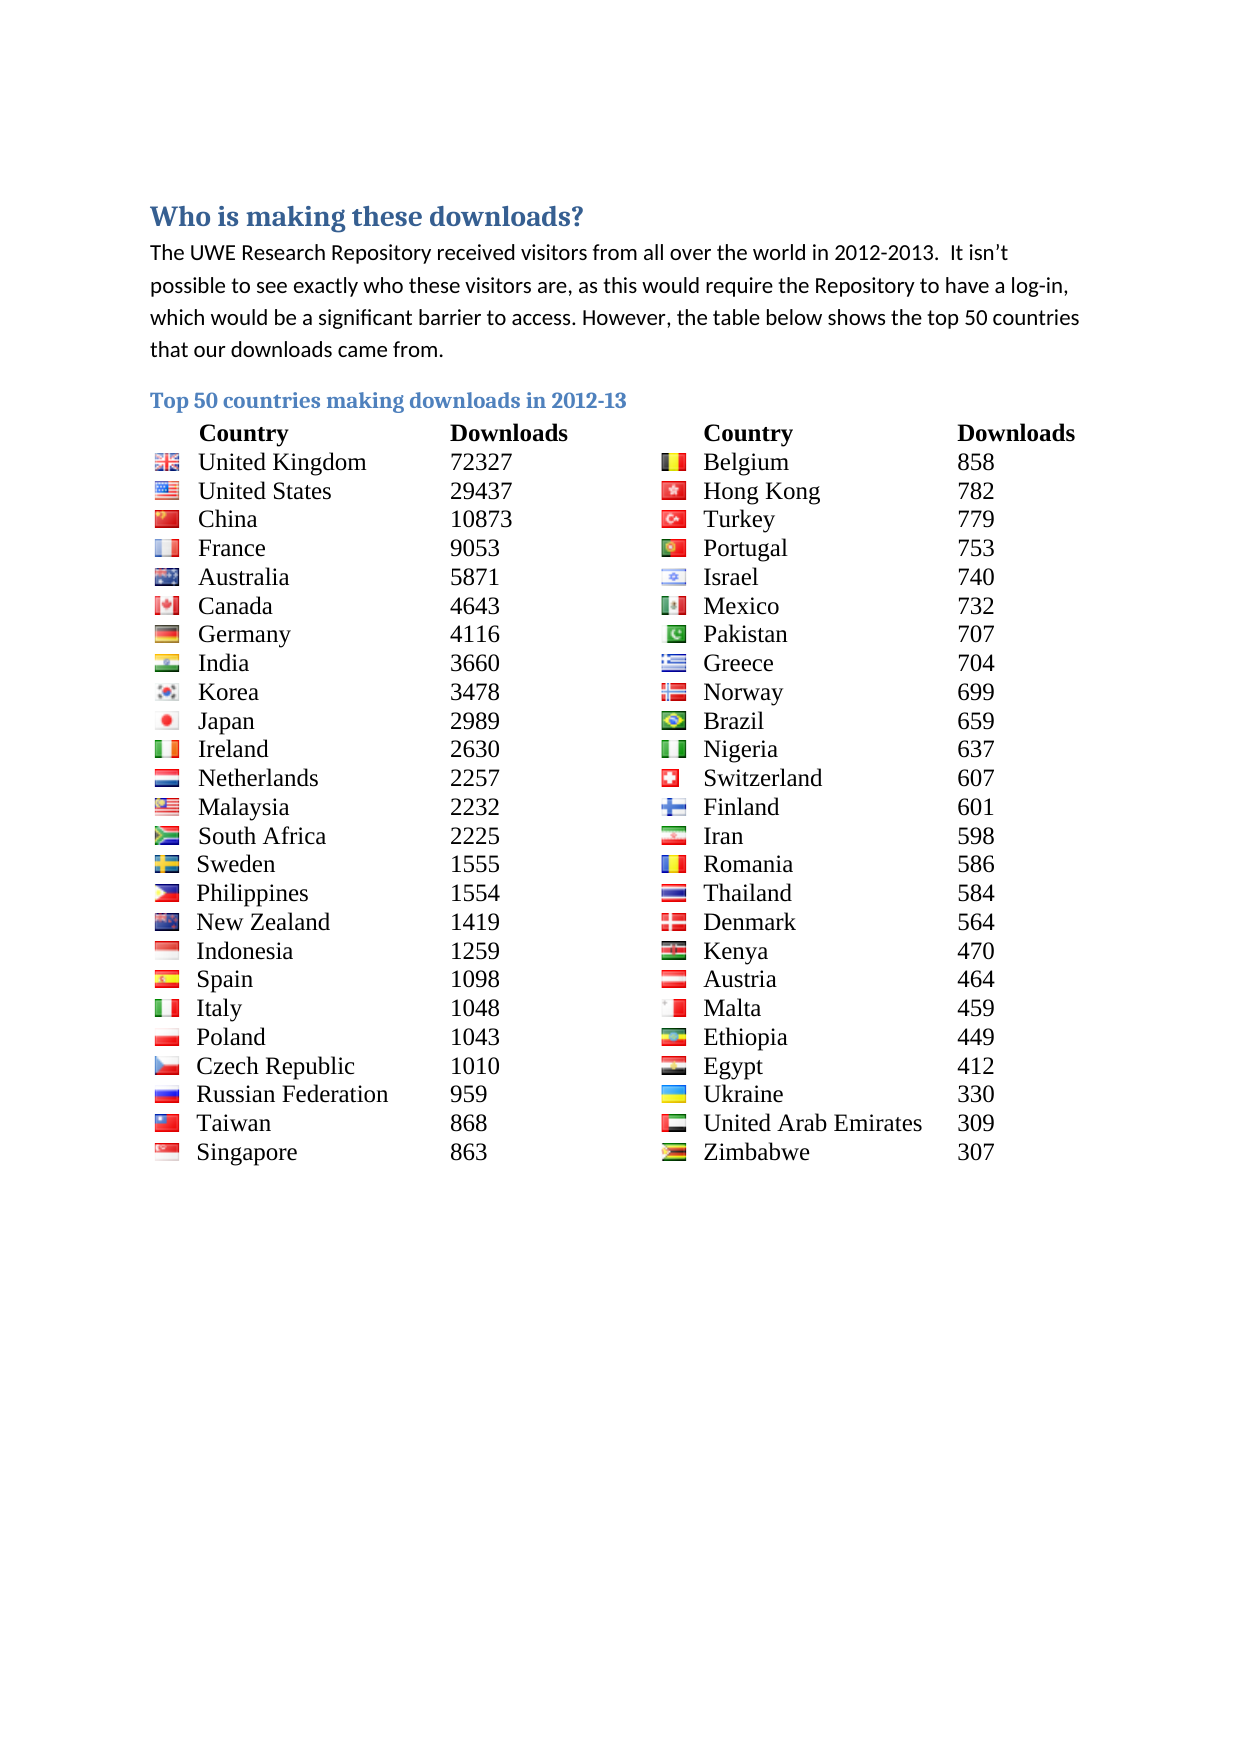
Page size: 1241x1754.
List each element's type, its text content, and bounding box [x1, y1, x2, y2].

picture [661, 481, 687, 500]
picture [154, 625, 180, 643]
text Netherlands 2257 [155, 763, 583, 792]
text Ethiopia 449 [662, 1022, 1090, 1051]
picture [154, 596, 180, 615]
text Belgium 858 [662, 447, 1090, 476]
picture [661, 711, 687, 730]
text South Africa 2225 [155, 821, 583, 849]
subtitle Top 50 countries making downloads in 2012-13 [150, 388, 1090, 414]
picture [154, 654, 180, 672]
text Poland 1043 [155, 1022, 583, 1051]
text Denmark 564 [662, 907, 1090, 936]
picture [154, 1085, 180, 1103]
text Kenya 470 [662, 936, 1090, 964]
text Pakistan 707 [662, 619, 1090, 648]
picture [661, 625, 687, 643]
text Malaysia 2232 [155, 792, 583, 821]
picture [661, 453, 687, 471]
picture [154, 855, 180, 873]
text India 3660 [155, 648, 583, 677]
picture [154, 740, 180, 758]
picture [661, 740, 687, 758]
picture [661, 683, 687, 701]
text Taiwan 868 [155, 1108, 583, 1137]
text Romania 586 [662, 849, 1090, 878]
text Turkey 779 [662, 504, 1090, 533]
text United Arab Emirates 309 [662, 1108, 1090, 1137]
picture [154, 453, 180, 471]
text Nigeria 637 [662, 734, 1090, 763]
text Korea 3478 [155, 677, 583, 706]
picture [661, 1114, 687, 1132]
text Greece 704 [662, 648, 1090, 677]
text New Zealand 1419 [155, 907, 583, 936]
picture [661, 798, 687, 816]
picture [661, 769, 679, 787]
picture [154, 539, 180, 557]
picture [154, 1114, 180, 1132]
text Finland 601 [662, 792, 1090, 821]
picture [154, 568, 180, 586]
picture [661, 941, 687, 960]
text Japan 2989 [155, 706, 583, 734]
picture [661, 510, 687, 528]
text Ireland 2630 [155, 734, 583, 763]
text Portugal 753 [662, 533, 1090, 562]
text Philippines 1554 [155, 878, 583, 907]
picture [661, 855, 687, 873]
text United States 29437 [155, 476, 583, 504]
picture [154, 826, 180, 845]
picture [661, 1143, 687, 1161]
text Hong Kong 782 [662, 476, 1090, 504]
picture [661, 970, 687, 988]
picture [661, 999, 687, 1017]
subtitle Who is making these downloads? [150, 200, 1090, 233]
picture [154, 683, 180, 701]
text Egypt 412 [662, 1051, 1090, 1079]
picture [154, 913, 180, 931]
picture [154, 884, 180, 902]
text Thailand 584 [662, 878, 1090, 907]
text Australia 5871 [155, 562, 583, 591]
picture [661, 884, 687, 902]
picture [661, 1056, 687, 1075]
text Russian Federation 959 [155, 1079, 583, 1108]
picture [661, 1028, 687, 1046]
picture [154, 481, 180, 500]
text Country Downloads [155, 418, 583, 447]
text Austria 464 [662, 964, 1090, 993]
text China 10873 [155, 504, 583, 533]
picture [154, 1143, 180, 1161]
text Singapore 863 [155, 1137, 583, 1166]
picture [154, 1056, 180, 1075]
text Zimbabwe 307 [662, 1137, 1090, 1166]
picture [154, 999, 180, 1017]
picture [154, 798, 180, 816]
text Germany 4116 [155, 619, 583, 648]
text Israel 740 [662, 562, 1090, 591]
text Indonesia 1259 [155, 936, 583, 964]
text The UWE Research Repository received visitors from all over the world in 2012-2013. It isn’t possible to see exactly who these visitors are, as this would require the Repository to have a log-in, which would be a significant barrier to access. However, the table below shows the top 50 countries that our downloads came from. [150, 238, 1090, 363]
picture [661, 1085, 687, 1103]
picture [661, 568, 687, 586]
picture [154, 941, 180, 960]
text Spain 1098 [155, 964, 583, 993]
text Czech Republic 1010 [155, 1051, 583, 1079]
picture [661, 654, 687, 672]
text Malta 459 [662, 993, 1090, 1022]
picture [154, 711, 180, 730]
text Country Downloads [662, 418, 1090, 447]
text Ukraine 330 [662, 1079, 1090, 1108]
text Canada 4643 [155, 591, 583, 619]
picture [661, 913, 687, 931]
text Switzerland 607 [662, 763, 1090, 792]
picture [154, 769, 180, 787]
text Mexico 732 [662, 591, 1090, 619]
picture [661, 539, 687, 557]
text Brazil 659 [662, 706, 1090, 734]
picture [661, 596, 687, 615]
picture [154, 1028, 180, 1046]
text Sweden 1555 [155, 849, 583, 878]
text Italy 1048 [155, 993, 583, 1022]
picture [154, 510, 180, 528]
text France 9053 [155, 533, 583, 562]
text Iran 598 [662, 821, 1090, 849]
picture [154, 970, 180, 988]
picture [661, 826, 687, 845]
text United Kingdom 72327 [155, 447, 583, 476]
text Norway 699 [662, 677, 1090, 706]
